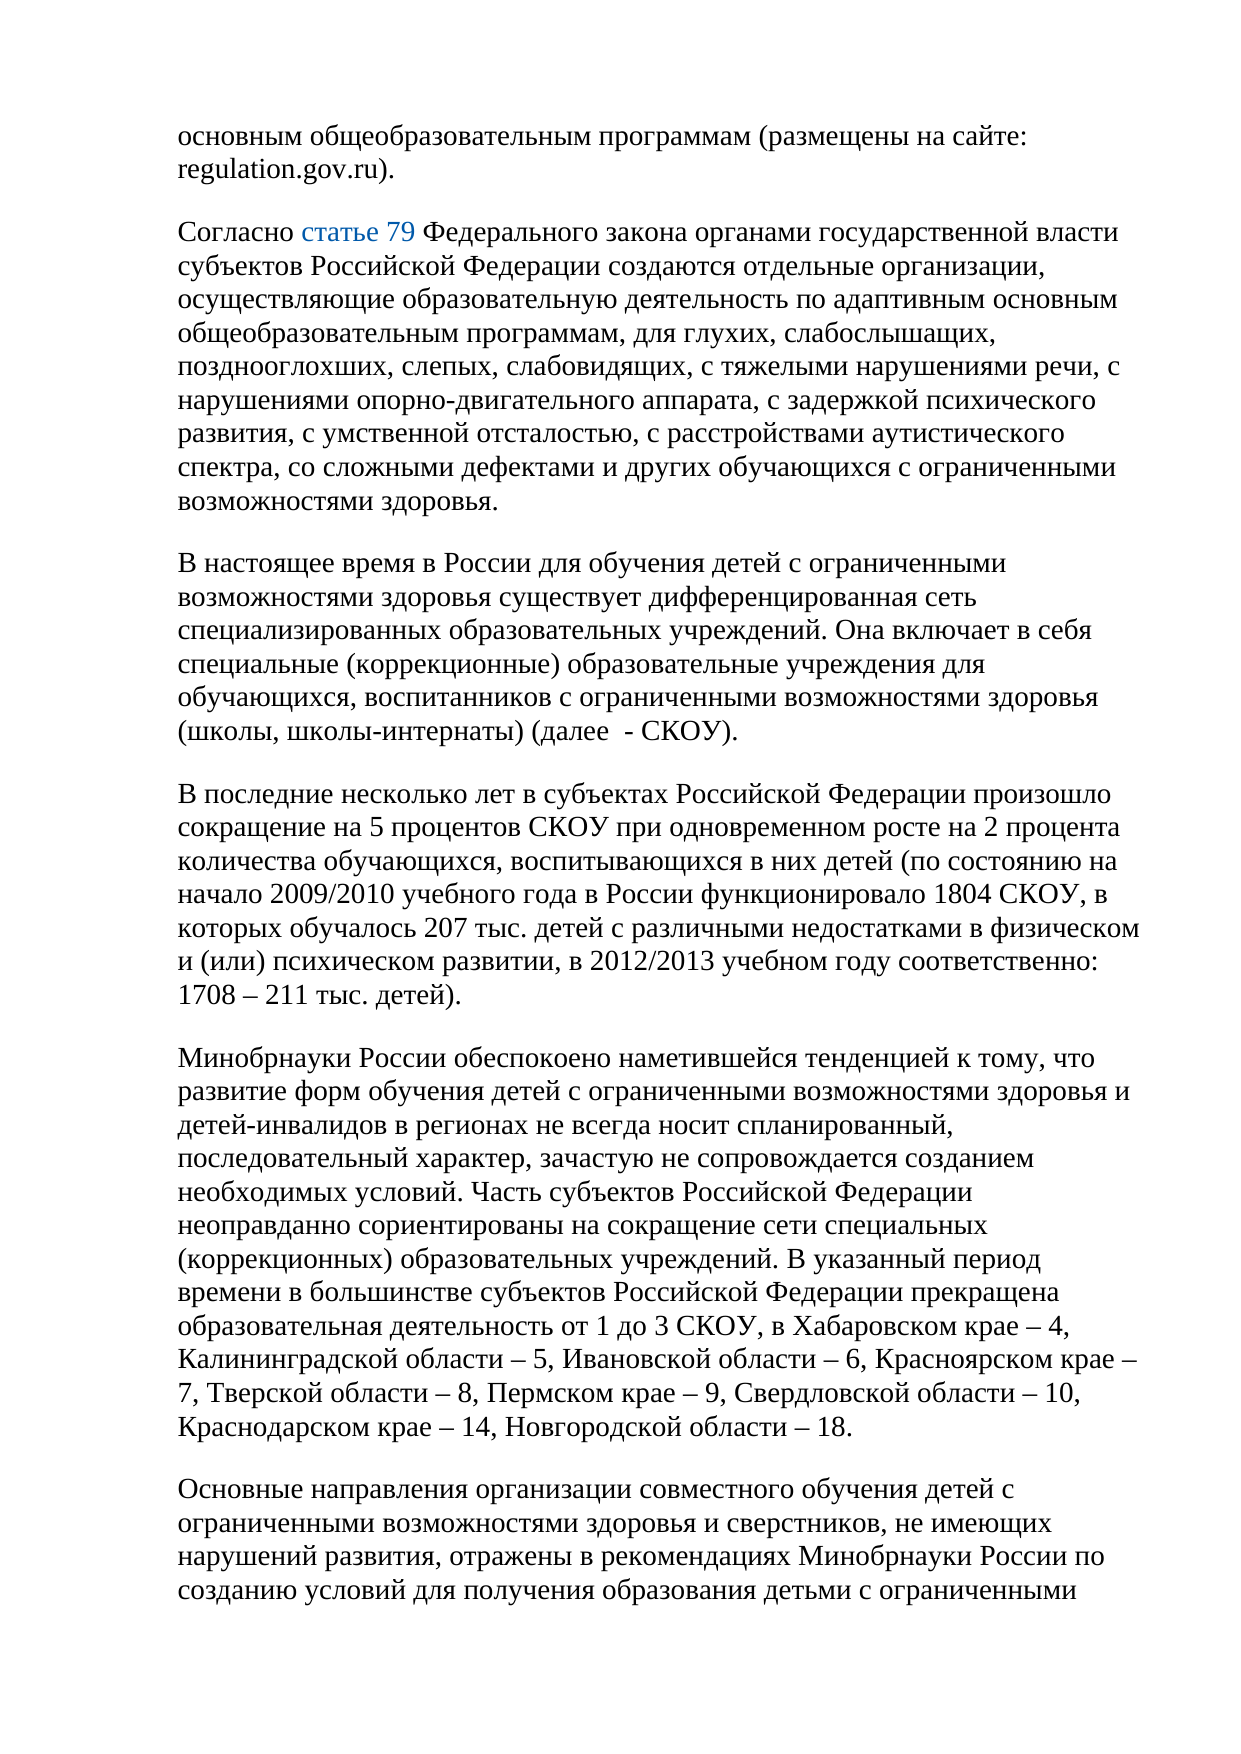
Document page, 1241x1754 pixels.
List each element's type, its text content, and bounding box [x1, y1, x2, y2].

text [177, 118, 1152, 185]
text В последние несколько лет в субъектах Российской Федерации произошло сокращение на 5 процентов СКОУ при одновременном росте на 2 процента количества обучающихся, воспитывающихся в них детей (по состоянию на начало 2009/2010 учебного года в России функционировало 1804 СКОУ, в которых обучалось 207 тыс. детей с различными недостатками в физическом и (или) психическом развитии, в 2012/2013 учебном году соответственно: 1708 – 211 тыс. детей). [177, 776, 1152, 1011]
text Минобрнауки России обеспокоено наметившейся тенденцией к тому, что развитие форм обучения детей с ограниченными возможностями здоровья и детей-инвалидов в регионах не всегда носит спланированный, последовательный характер, зачастую не сопровождается созданием необходимых условий. Часть субъектов Российской Федерации неоправданно сориентированы на сокращение сети специальных (коррекционных) образовательных учреждений. В указанный период времени в большинстве субъектов Российской Федерации прекращена образовательная деятельность от 1 до 3 СКОУ, в Хабаровском крае – 4, Калининградской области – 5, Ивановской области – 6, Красноярском крае – 7, Тверской области – 8, Пермском крае – 9, Свердловской области – 10, Краснодарском крае – 14, Новгородской области – 18. [177, 1040, 1152, 1442]
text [177, 1471, 1152, 1606]
text В настоящее время в России для обучения детей с ограниченными возможностями здоровья существует дифференцированная сеть специализированных образовательных учреждений. Она включает в себя специальные (коррекционные) образовательные учреждения для обучающихся, воспитанников с ограниченными возможностями здоровья (школы, школы-интернаты) (далее - СКОУ). [177, 545, 1152, 747]
text Согласно статье 79 Федерального закона органами государственной власти субъектов Российской Федерации создаются отдельные организации, осуществляющие образовательную деятельность по адаптивным основным общеобразовательным программам, для глухих, слабослышащих, позднооглохших, слепых, слабовидящих, с тяжелыми нарушениями речи, с нарушениями опорно-двигательного аппарата, с задержкой психического развития, с умственной отсталостью, с расстройствами аутистического спектра, со сложными дефектами и других обучающихся с ограниченными возможностями здоровья. [177, 214, 1152, 516]
